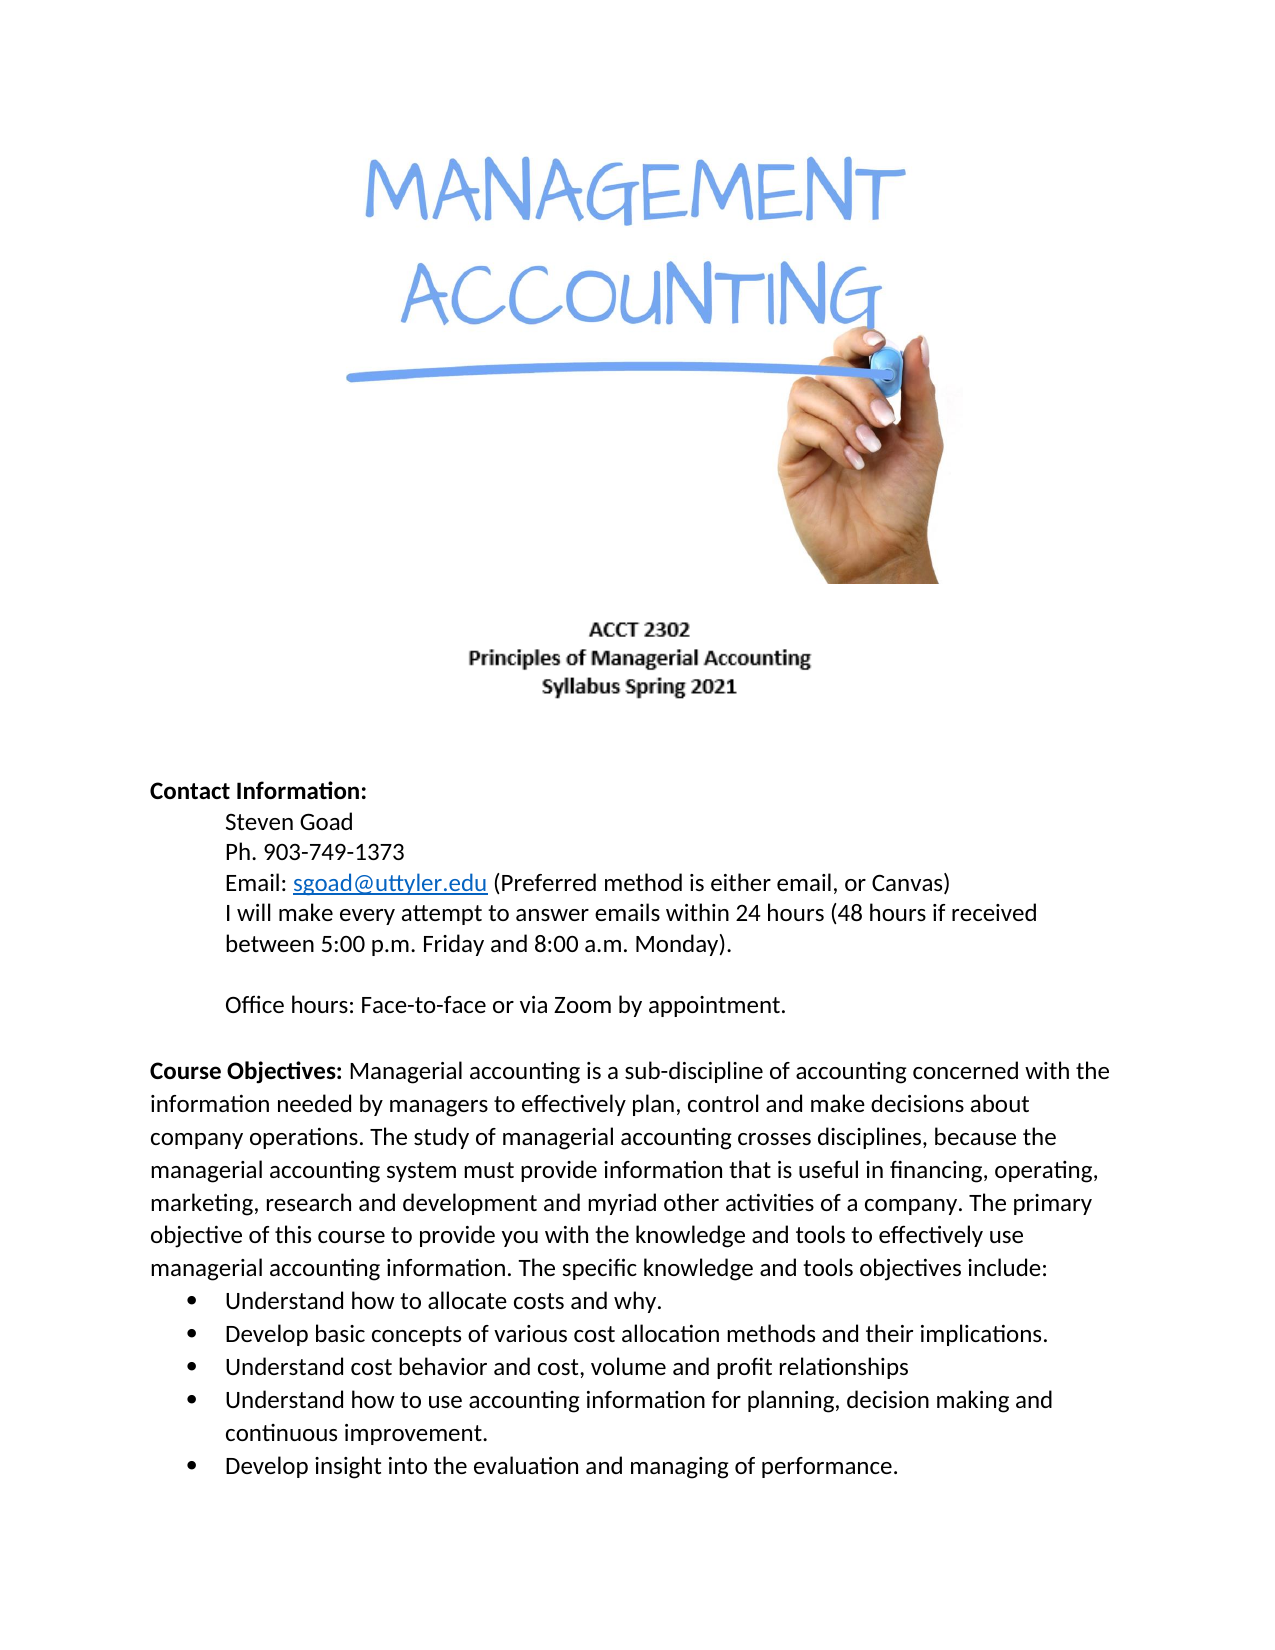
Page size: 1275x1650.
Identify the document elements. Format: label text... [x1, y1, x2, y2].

text Email: sgoad@uttyler.edu (Preferred method is either email, or Canvas) [225, 867, 1125, 898]
list Understand how to allocate costs and why. [187, 1285, 1125, 1316]
text Contact Information: [150, 776, 1125, 806]
list Develop insight into the evaluation and managing of performance. [187, 1450, 1125, 1481]
list Understand how to use accounting information for planning, decision making and continuous improvement. [187, 1384, 1125, 1448]
text Office hours: Face-to-face or via Zoom by appointment. [225, 989, 1125, 1020]
list Develop basic concepts of various cost allocation methods and their implications. [187, 1318, 1125, 1349]
text Ph. 903-749-1373 [150, 837, 1125, 867]
picture [312, 150, 963, 584]
picture [424, 585, 851, 741]
text Steven Goad [150, 806, 1125, 837]
list Understand cost behavior and cost, volume and profit relationships [187, 1351, 1125, 1382]
text Course Objectives: Managerial accounting is a sub-discipline of accounting concerned with the information needed by managers to effectively plan, control and make decisions about company operations. The study of managerial accounting crosses disciplines, because the managerial accounting system must provide information that is useful in financing, operating, marketing, research and development and myriad other activities of a company. The primary objective of this course to provide you with the knowledge and tools to effectively use managerial accounting information. The specific knowledge and tools objectives include: [150, 1055, 1125, 1283]
text I will make every attempt to answer emails within 24 hours (48 hours if received between 5:00 p.m. Friday and 8:00 a.m. Monday). [225, 898, 1125, 959]
